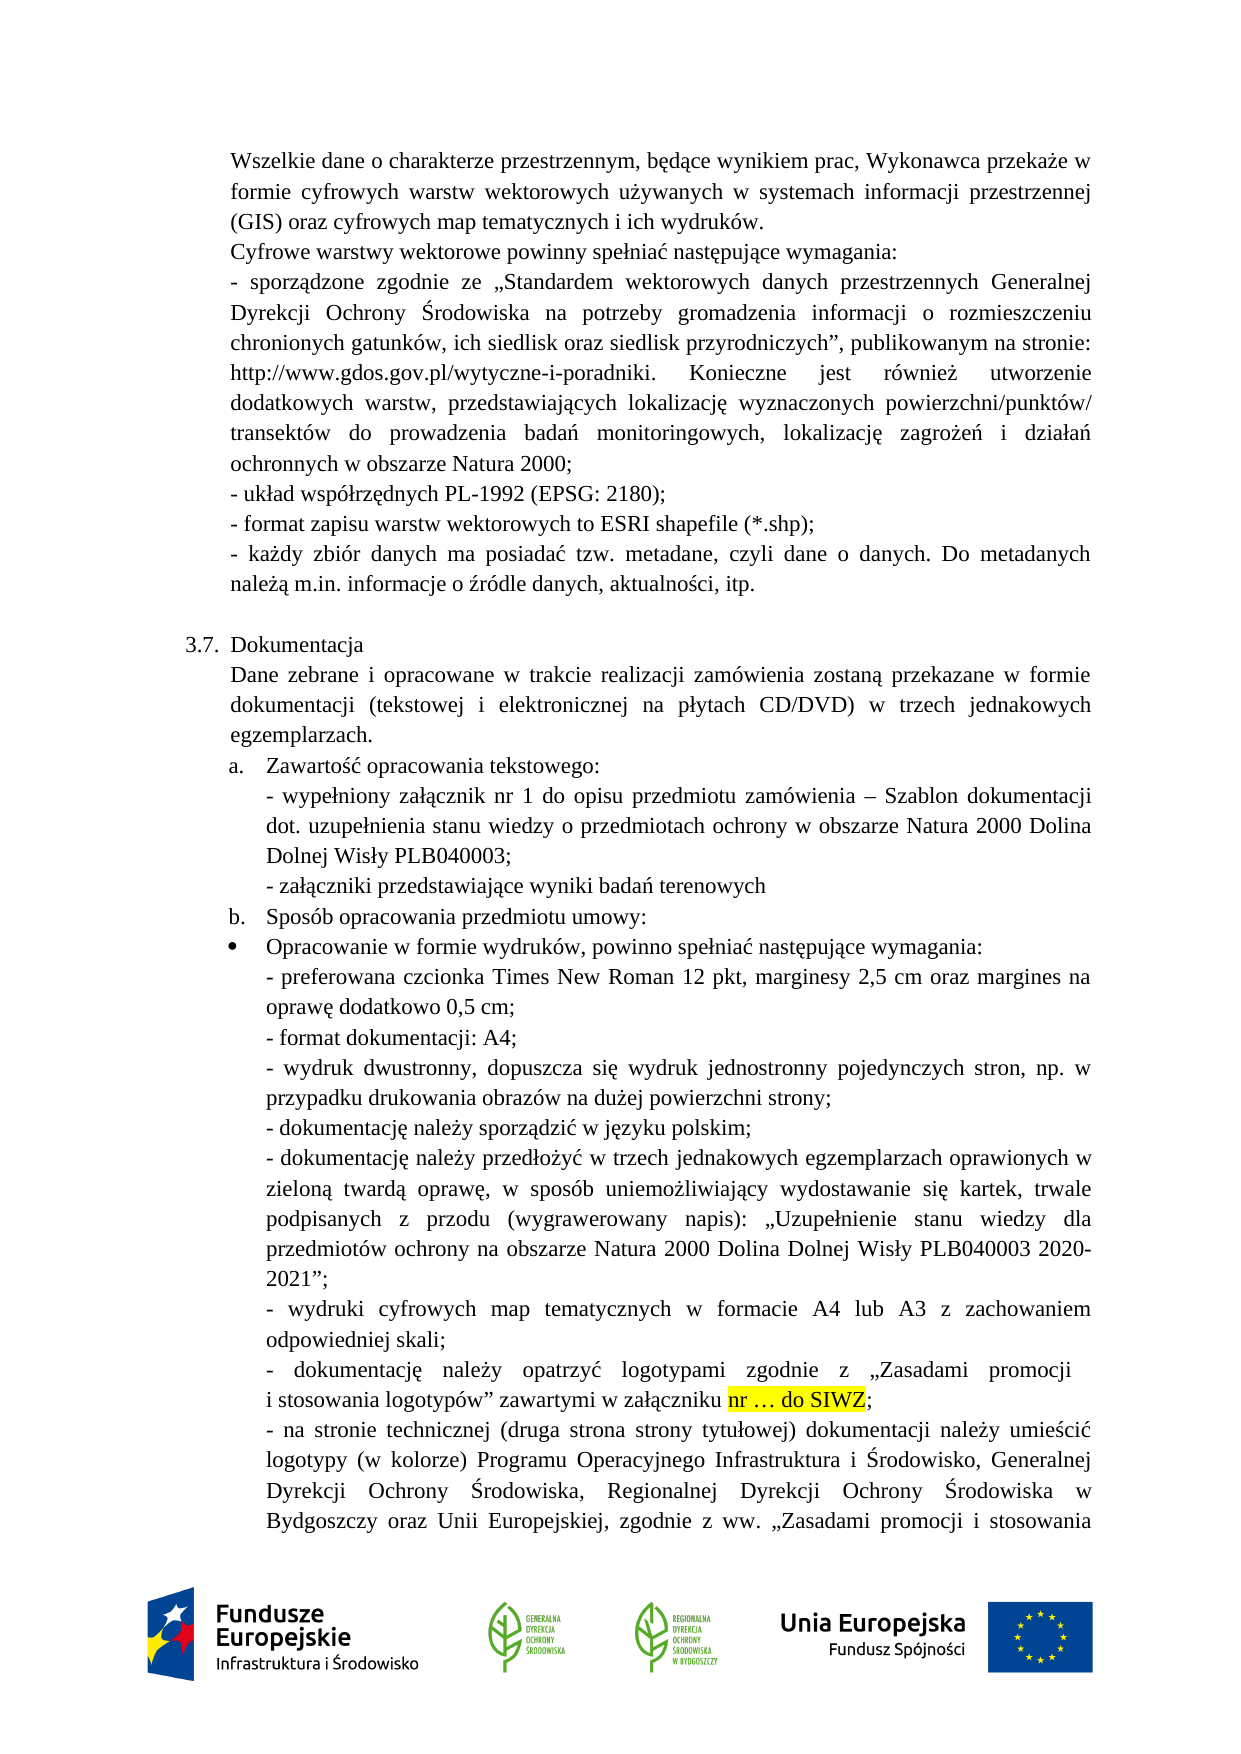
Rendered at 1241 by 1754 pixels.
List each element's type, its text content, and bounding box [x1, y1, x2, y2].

list - format zapisu warstw wektorowych to ESRI shapefile (*.shp); [230, 510, 1093, 536]
list - wypełniony załącznik nr 1 do opisu przedmiotu zamówienia – Szablon dokumentacji dot. uzupełnienia stanu wiedzy o przedmiotach ochrony w obszarze Natura 2000 Dolina Dolnej Wisły PLB040003; [266, 782, 1093, 869]
list - wydruk dwustronny, dopuszcza się wydruk jednostronny pojedynczych stron, np. w przypadku drukowania obrazów na dużej powierzchni strony; [266, 1054, 1093, 1110]
list - załączniki przedstawiające wyniki badań terenowych [266, 873, 1093, 899]
list Cyfrowe warstwy wektorowe powinny spełniać następujące wymagania: [230, 238, 1093, 264]
list Wszelkie dane o charakterze przestrzennym, będące wynikiem prac, Wykonawca przekaże w formie cyfrowych warstw wektorowych używanych w systemach informacji przestrzennej (GIS) oraz cyfrowych map tematycznych i ich wydruków. [230, 148, 1093, 234]
list - sporządzone zgodnie ze „Standardem wektorowych danych przestrzennych Generalnej Dyrekcji Ochrony Środowiska na potrzeby gromadzenia informacji o rozmieszczeniu chronionych gatunków, ich siedlisk oraz siedlisk przyrodniczych”, publikowanym na stronie: http://www.gdos.gov.pl/wytyczne-i-poradniki. Konieczne jest również utworzenie dodatkowych warstw, przedstawiających lokalizację wyznaczonych powierzchni/punktów/ transektów do prowadzenia badań monitoringowych, lokalizację zagrożeń i działań ochronnych w obszarze Natura 2000; [230, 268, 1093, 476]
list - dokumentację należy opatrzyć logotypami zgodnie z „Zasadami promocji i stosowania logotypów” zawartymi w załączniku nr … do SIWZ; [266, 1356, 1093, 1412]
list Dokumentacja [185, 631, 1093, 657]
picture [147, 1587, 1093, 1681]
list Opracowanie w formie wydruków, powinno spełniać następujące wymagania: [228, 933, 1093, 959]
list - dokumentację należy sporządzić w języku polskim; [266, 1114, 1093, 1141]
list - dokumentację należy przedłożyć w trzech jednakowych egzemplarzach oprawionych w zieloną twardą oprawę, w sposób uniemożliwiający wydostawanie się kartek, trwale podpisanych z przodu (wygrawerowany napis): „Uzupełnienie stanu wiedzy dla przedmiotów ochrony na obszarze Natura 2000 Dolina Dolnej Wisły PLB040003 2020-2021”; [266, 1144, 1093, 1292]
list Dane zebrane i opracowane w trakcie realizacji zamówienia zostaną przekazane w formie dokumentacji (tekstowej i elektronicznej na płytach CD/DVD) w trzech jednakowych egzemplarzach. [230, 661, 1093, 748]
list - preferowana czcionka Times New Roman 12 pkt, marginesy 2,5 cm oraz margines na oprawę dodatkowo 0,5 cm; [266, 963, 1093, 1020]
list - każdy zbiór danych ma posiadać tzw. metadane, czyli dane o danych. Do metadanych należą m.in. informacje o źródle danych, aktualności, itp. [230, 540, 1093, 597]
list - format dokumentacji: A4; [266, 1024, 1093, 1050]
list Zawartość opracowania tekstowego: [228, 752, 1093, 778]
list - układ współrzędnych PL-1992 (EPSG: 2180); [230, 480, 1093, 506]
list Sposób opracowania przedmiotu umowy: [228, 903, 1093, 929]
list - wydruki cyfrowych map tematycznych w formacie A4 lub A3 z zachowaniem odpowiedniej skali; [266, 1296, 1093, 1352]
